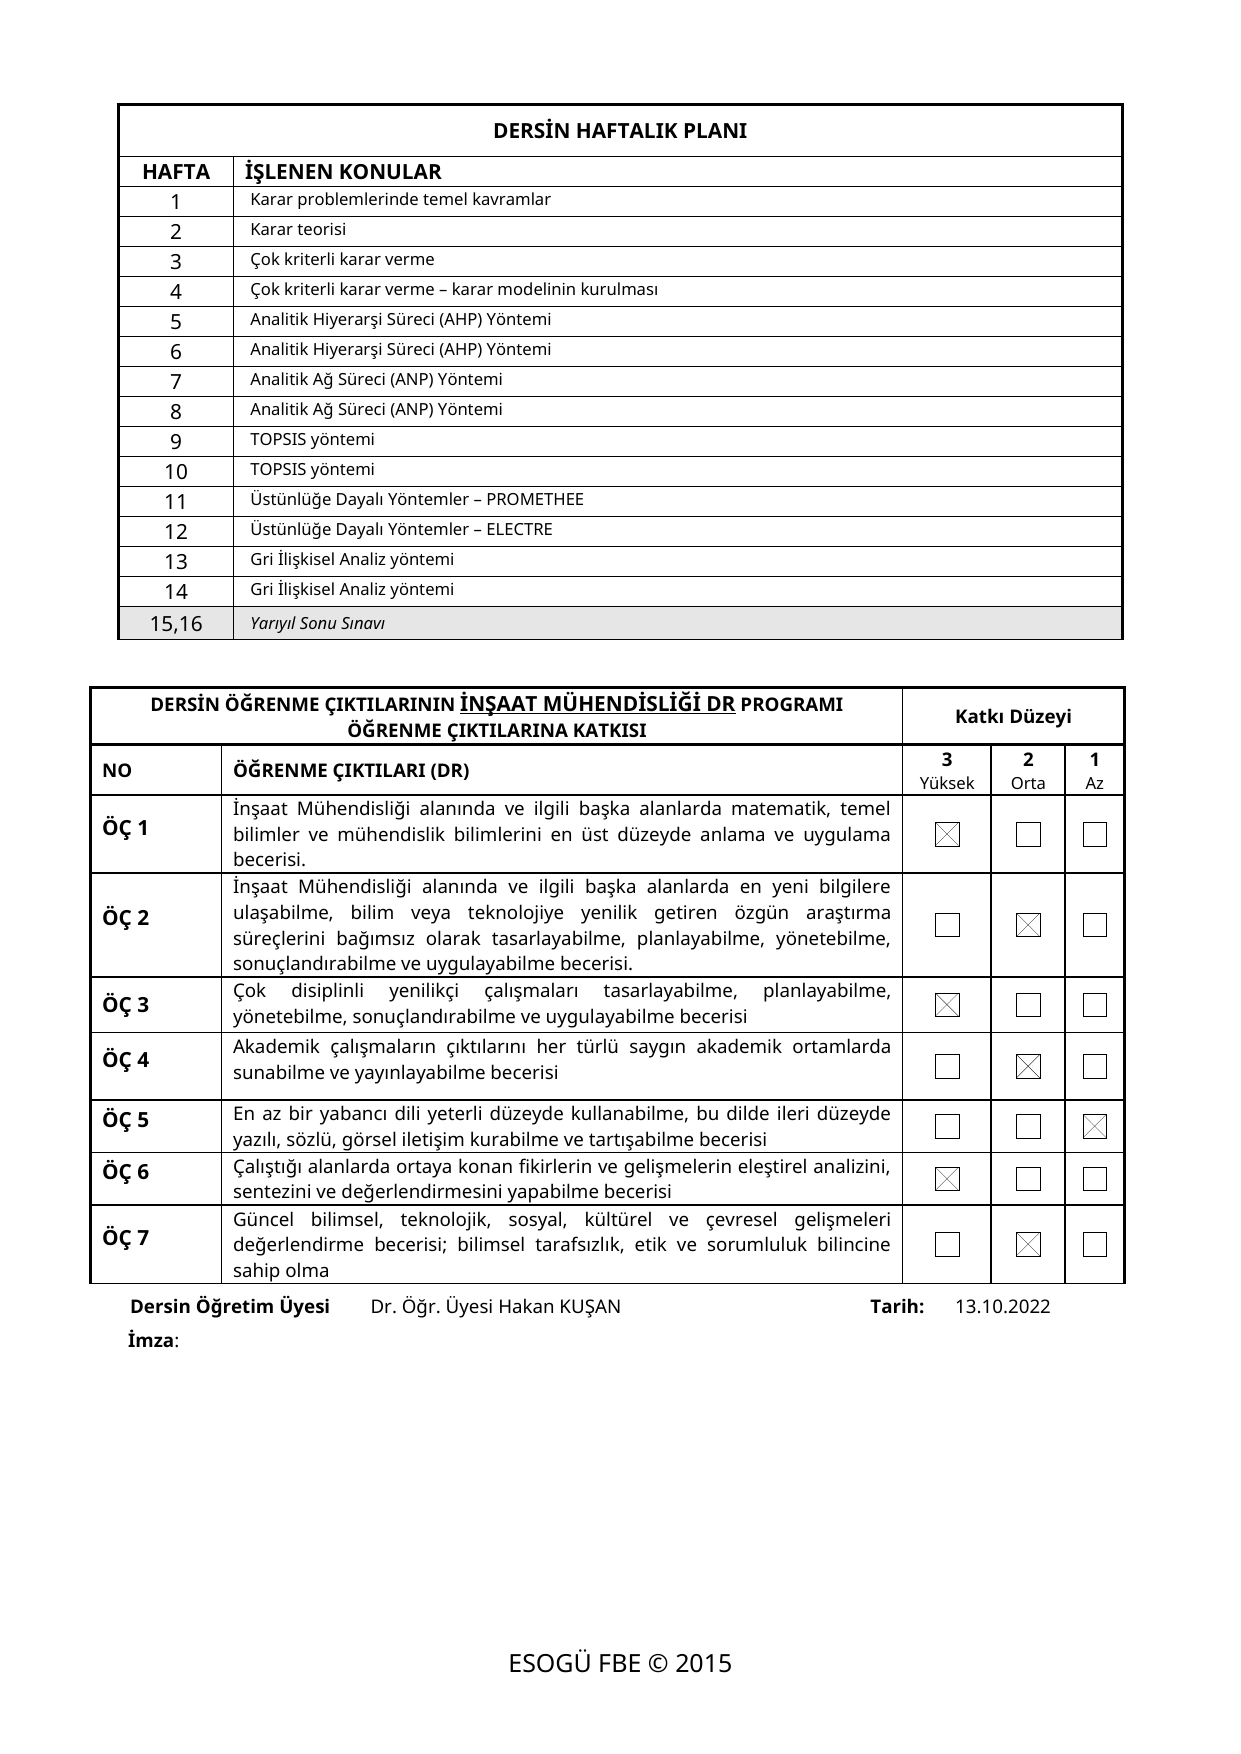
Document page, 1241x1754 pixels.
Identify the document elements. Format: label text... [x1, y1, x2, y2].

table_cell Karar problemlerinde temel kavramlar [234, 187, 1121, 216]
table_cell 5 [120, 307, 233, 336]
table_cell [1066, 1206, 1123, 1282]
table_cell [903, 1101, 990, 1152]
table_cell [1066, 978, 1123, 1032]
table_cell 2 Orta [992, 746, 1064, 794]
table_cell Üstünlüğe Dayalı Yöntemler – ELECTRE [234, 517, 1121, 546]
table_cell 13.10.2022 [939, 1283, 1165, 1327]
table_cell Çok disiplinli yenilikçi çalışmaları tasarlayabilme, planlayabilme, yönetebilme, sonuçlandırabilme ve uygulayabilme becerisi [222, 978, 902, 1032]
table_cell 4 [120, 277, 233, 306]
table_cell 6 [120, 337, 233, 366]
table_cell [903, 1206, 990, 1282]
table_cell [903, 1033, 990, 1099]
table_cell HAFTA [120, 157, 233, 186]
table_cell ÖÇ 5 [92, 1101, 221, 1152]
table_cell Analitik Ağ Süreci (ANP) Yöntemi [234, 367, 1121, 396]
table_cell Analitik Hiyerarşi Süreci (AHP) Yöntemi [234, 307, 1121, 336]
table_cell Çok kriterli karar verme [234, 247, 1121, 276]
table_cell Dersin Öğretim Üyesi [105, 1284, 355, 1327]
table_cell Gri İlişkisel Analiz yöntemi [234, 547, 1121, 576]
table_cell 8 [120, 397, 233, 426]
table_cell İnşaat Mühendisliği alanında ve ilgili başka alanlarda en yeni bilgilere ulaşabilme, bilim veya teknolojiye yenilik getiren özgün araştırma süreçlerini bağımsız olarak tasarlayabilme, planlayabilme, yönetebilme, sonuçlandırabilme ve uygulayabilme becerisi. [222, 874, 902, 976]
table_cell 10 [120, 457, 233, 486]
table_cell [992, 796, 1064, 872]
table_cell Dr. Öğr. Üyesi Hakan KUŞAN [355, 1284, 855, 1327]
table_cell Tarih: [855, 1284, 939, 1327]
table_cell [992, 1206, 1064, 1282]
table_cell ÖÇ 7 [92, 1206, 221, 1282]
table_cell [992, 1033, 1064, 1099]
table_cell ÖÇ 3 [92, 978, 221, 1032]
table_cell Gri İlişkisel Analiz yöntemi [234, 577, 1121, 606]
table_cell ÖĞRENME ÇIKTILARI (DR) [222, 746, 902, 794]
table_cell 3 Yüksek [903, 746, 990, 794]
table_cell [992, 1153, 1064, 1204]
table_cell Çalıştığı alanlarda ortaya konan fikirlerin ve gelişmelerin eleştirel analizini, sentezini ve değerlendirmesini yapabilme becerisi [222, 1153, 902, 1204]
table_cell ÖÇ 2 [92, 874, 221, 976]
table_cell 3 [120, 247, 233, 276]
table_cell Analitik Ağ Süreci (ANP) Yöntemi [234, 397, 1121, 426]
table_cell ÖÇ 1 [92, 796, 221, 872]
table_cell 15,16 [120, 607, 233, 639]
table_cell Akademik çalışmaların çıktılarını her türlü saygın akademik ortamlarda sunabilme ve yayınlayabilme becerisi [222, 1033, 902, 1099]
table_cell 1 [120, 187, 233, 216]
table_cell Üstünlüğe Dayalı Yöntemler – PROMETHEE [234, 487, 1121, 516]
table_cell [903, 796, 990, 872]
table_cell [1066, 1153, 1123, 1204]
table_cell [992, 978, 1064, 1032]
table_header DERSİN HAFTALIK PLANI [120, 106, 1121, 156]
table_cell 12 [120, 517, 233, 546]
table_cell Analitik Hiyerarşi Süreci (AHP) Yöntemi [234, 337, 1121, 366]
table_header DERSİN ÖĞRENME ÇIKTILARININ İNŞAAT MÜHENDİSLİĞİ DR PROGRAMI ÖĞRENME ÇIKTILARINA KATKISI [92, 689, 902, 743]
table_cell [992, 1101, 1064, 1152]
table_cell 7 [120, 367, 233, 396]
table_cell 11 [120, 487, 233, 516]
table_cell NO [92, 746, 221, 794]
text İmza: [118, 1327, 1122, 1353]
table_cell [1066, 1033, 1123, 1099]
table_cell 14 [120, 577, 233, 606]
table_cell İŞLENEN KONULAR [234, 157, 1121, 186]
table_cell Yarıyıl Sonu Sınavı [234, 607, 1121, 639]
table_cell ÖÇ 4 [92, 1033, 221, 1099]
table_cell [1066, 796, 1123, 872]
table_cell ÖÇ 6 [92, 1153, 221, 1204]
table_header Katkı Düzeyi [903, 689, 1123, 743]
table_cell TOPSIS yöntemi [234, 457, 1121, 486]
table_cell İnşaat Mühendisliği alanında ve ilgili başka alanlarda matematik, temel bilimler ve mühendislik bilimlerini en üst düzeyde anlama ve uygulama becerisi. [222, 796, 902, 872]
table_cell [992, 874, 1064, 976]
table_cell [1066, 874, 1123, 976]
table_cell Güncel bilimsel, teknolojik, sosyal, kültürel ve çevresel gelişmeleri değerlendirme becerisi; bilimsel tarafsızlık, etik ve sorumluluk bilincine sahip olma [222, 1206, 902, 1282]
table_cell Çok kriterli karar verme – karar modelinin kurulması [234, 277, 1121, 306]
table_cell [903, 874, 990, 976]
table_cell [903, 978, 990, 1032]
table_cell [903, 1153, 990, 1204]
table_cell 13 [120, 547, 233, 576]
table_cell 2 [120, 217, 233, 246]
table_cell 1 Az [1066, 746, 1123, 794]
table_cell En az bir yabancı dili yeterli düzeyde kullanabilme, bu dilde ileri düzeyde yazılı, sözlü, görsel iletişim kurabilme ve tartışabilme becerisi [222, 1101, 902, 1152]
table_cell TOPSIS yöntemi [234, 427, 1121, 456]
table_cell 9 [120, 427, 233, 456]
table_cell [1066, 1101, 1123, 1152]
table_cell Karar teorisi [234, 217, 1121, 246]
